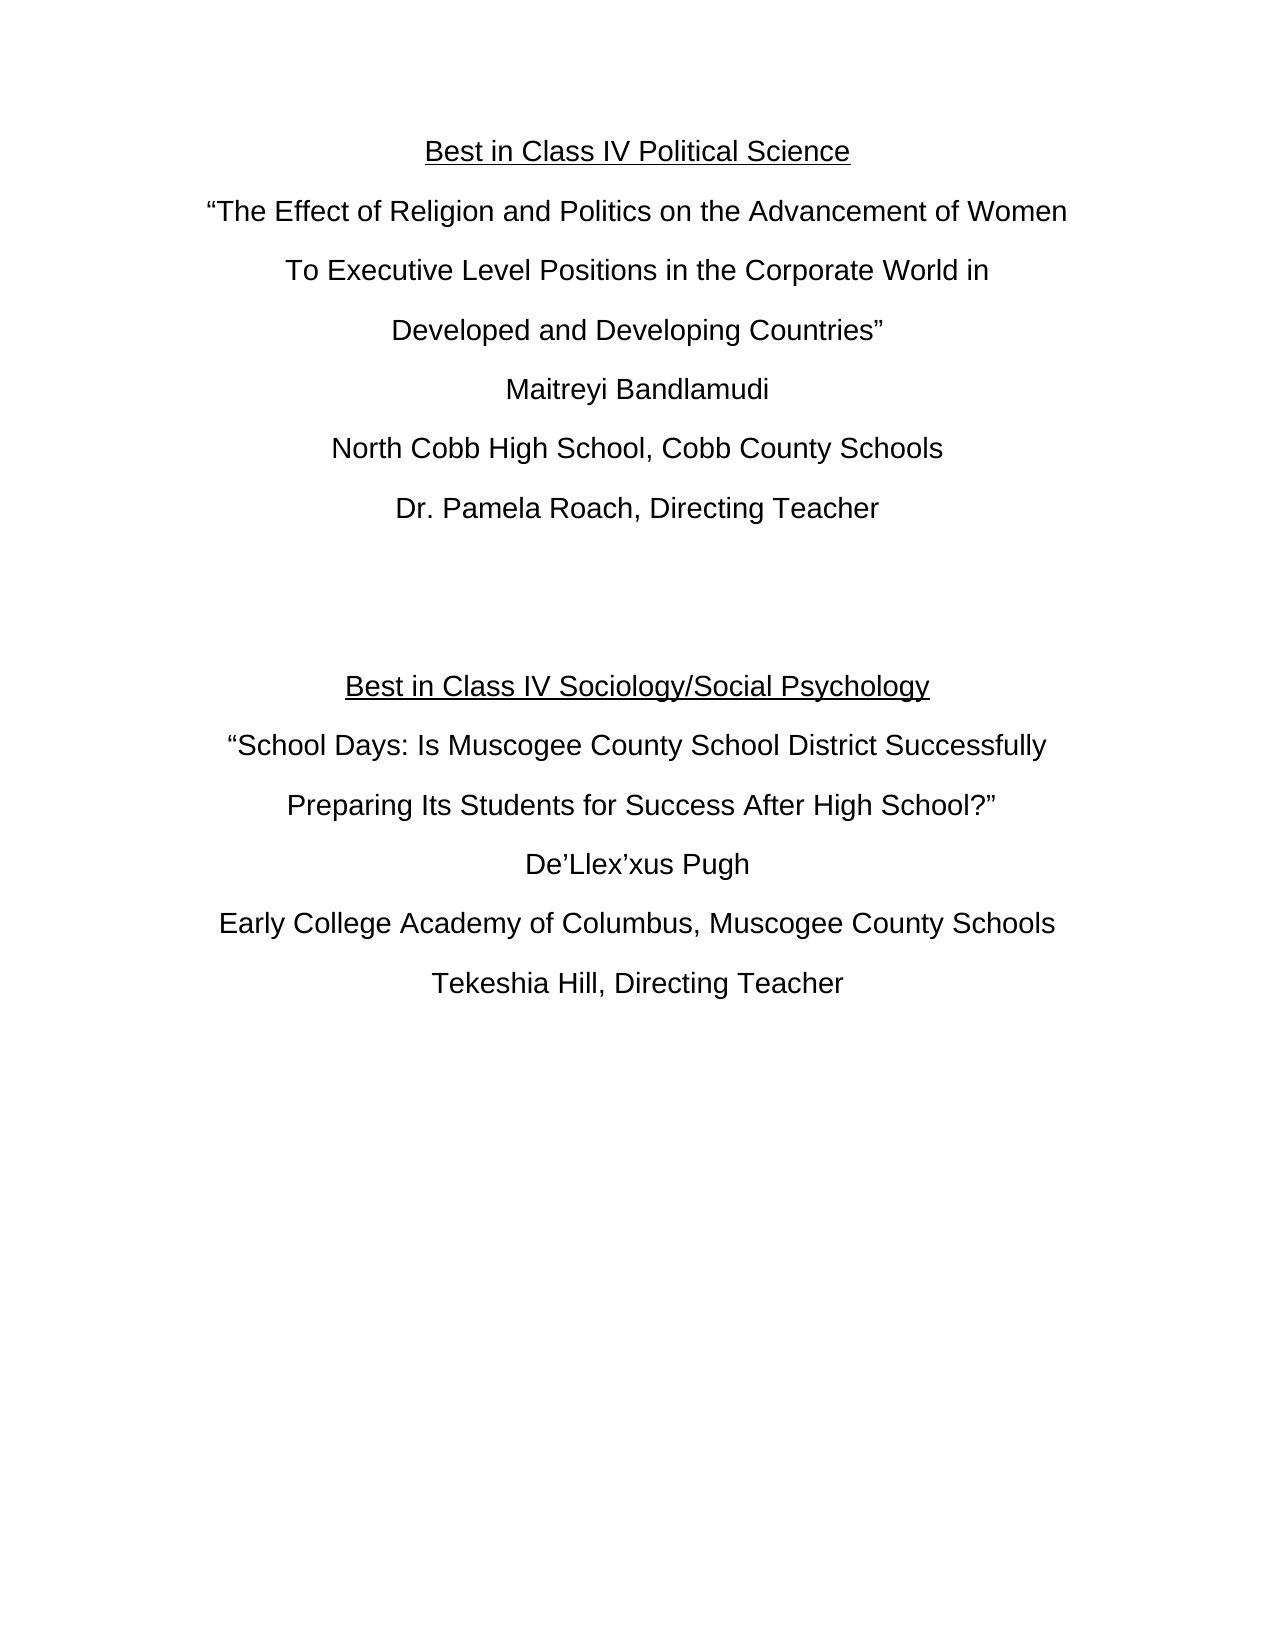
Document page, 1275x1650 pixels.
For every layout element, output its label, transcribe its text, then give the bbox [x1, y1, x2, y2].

text Best in Class IV Political Science [75, 134, 1200, 168]
text Maitreyi Bandlamudi [75, 372, 1200, 405]
text Dr. Pamela Roach, Directing Teacher [75, 491, 1200, 524]
text To Executive Level Positions in the Corporate World in [75, 253, 1200, 287]
text “The Effect of Religion and Politics on the Advancement of Women [75, 194, 1200, 227]
text Early College Academy of Columbus, Muscogee County Schools [75, 906, 1200, 940]
text Tekeshia Hill, Directing Teacher [75, 966, 1200, 999]
text De’Llex’xus Pugh [75, 847, 1200, 880]
text “School Days: Is Muscogee County School District Successfully [75, 728, 1200, 762]
text North Cobb High School, Cobb County Schools [75, 431, 1200, 465]
text Developed and Developing Countries” [75, 312, 1200, 346]
text Preparing Its Students for Success After High School?” [75, 787, 1200, 821]
text Best in Class IV Sociology/Social Psychology [75, 669, 1200, 702]
